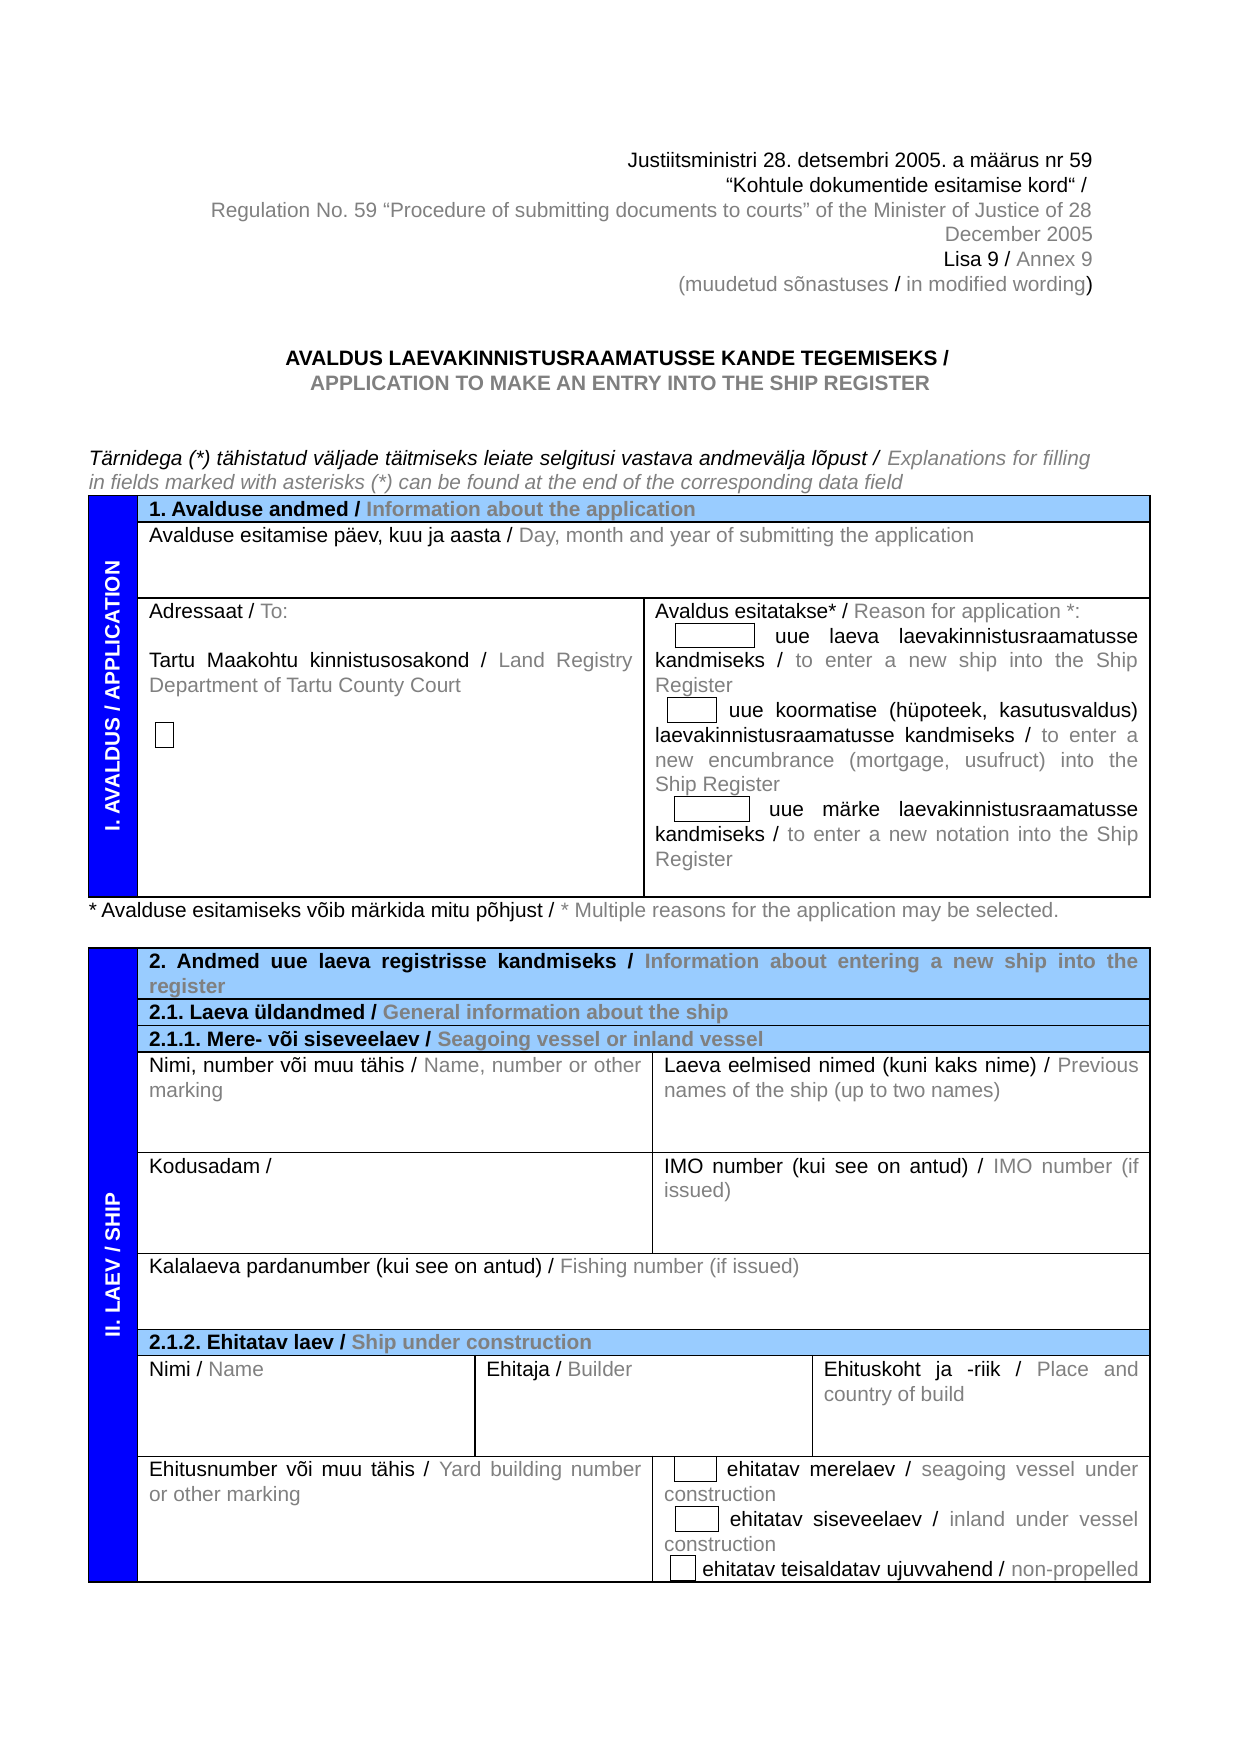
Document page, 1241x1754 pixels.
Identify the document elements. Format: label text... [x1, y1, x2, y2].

table_cell 2.1.1. Mere- või siseveelaev / Seagoing vessel or inland vessel [138, 1026, 1149, 1051]
table_cell IMO number (kui see on antud) / IMO number (if issued) [653, 1153, 1149, 1252]
table_cell Kalalaeva pardanumber (kui see on antud) / Fishing number (if issued) [138, 1254, 1149, 1328]
table_cell Avalduse esitamise päev, kuu ja aasta / Day, month and year of submitting the application [138, 523, 1149, 597]
text * Avalduse esitamiseks võib märkida mitu põhjust / * Multiple reasons for the application may be selected. [88, 898, 1093, 922]
table_cell Nimi, number või muu tähis / Name, number or other marking [138, 1053, 652, 1152]
text Tärnidega (*) tähistatud väljade täitmiseks leiate selgitusi vastava andmevälja lõpust / Explanations for filling in fields marked with asterisks (*) can be found at the end of the corresponding data field [88, 445, 1093, 495]
table_cell Ehituskoht ja -riik / Place and country of build [813, 1356, 1149, 1456]
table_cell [138, 1457, 652, 1581]
table_header 2. Andmed uue laeva registrisse kandmiseks / Information about entering a new ship into the register [138, 949, 1149, 998]
table_header II. LAEV / SHIP [89, 949, 137, 1581]
table_cell Avaldus esitatakse* / Reason for application *: uue laeva laevakinnistusraamatusse kandmiseks / to enter a new ship into the Ship Register uue koormatise (hüpoteek, kasutusvaldus) laevakinnistusraamatusse kandmiseks / to enter a new encumbrance (mortgage, usufruct) into the Ship Register uue märke laevakinnistusraamatusse kandmiseks / to enter a new notation into the Ship Register [645, 599, 1149, 896]
table_cell Nimi / Name [138, 1356, 474, 1456]
text Lisa 9 / Annex 9 [148, 247, 1093, 272]
text Justiitsministri 28. detsembri 2005. a määrus nr 59 [148, 148, 1093, 172]
table_cell Ehitaja / Builder [476, 1356, 812, 1456]
text (muudetud sõnastuses / in modified wording) [148, 272, 1093, 296]
text “Kohtule dokumentide esitamise kord“ / Regulation No. 59 “Procedure of submitting documents to courts” of the Minister of Justice of 28 December 2005 [148, 172, 1093, 247]
table_cell Adressaat / To: Tartu Maakohtu kinnistusosakond / Land Registry Department of Tartu County Court [138, 599, 643, 896]
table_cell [653, 1457, 1149, 1581]
table_cell Kodusadam / port of registry [138, 1153, 652, 1252]
table_cell 2.1. Laeva üldandmed / General information about the ship [138, 1000, 1149, 1025]
table_header 1. Avalduse andmed / Information about the application [138, 496, 1149, 521]
text AVALDUS LAEVAKINNISTUSRAAMATUSSE KANDE TEGEMISEKS / APPLICATION TO MAKE AN ENTRY INTO THE SHIP REGISTER [148, 346, 1093, 396]
table_cell Laeva eelmised nimed (kuni kaks nime) / Previous names of the ship (up to two names) [653, 1053, 1149, 1152]
table_cell 2.1.2. Ehitatav laev / Ship under construction [138, 1330, 1149, 1355]
table_header I. AVALDUS / APPLICATION [89, 496, 137, 896]
